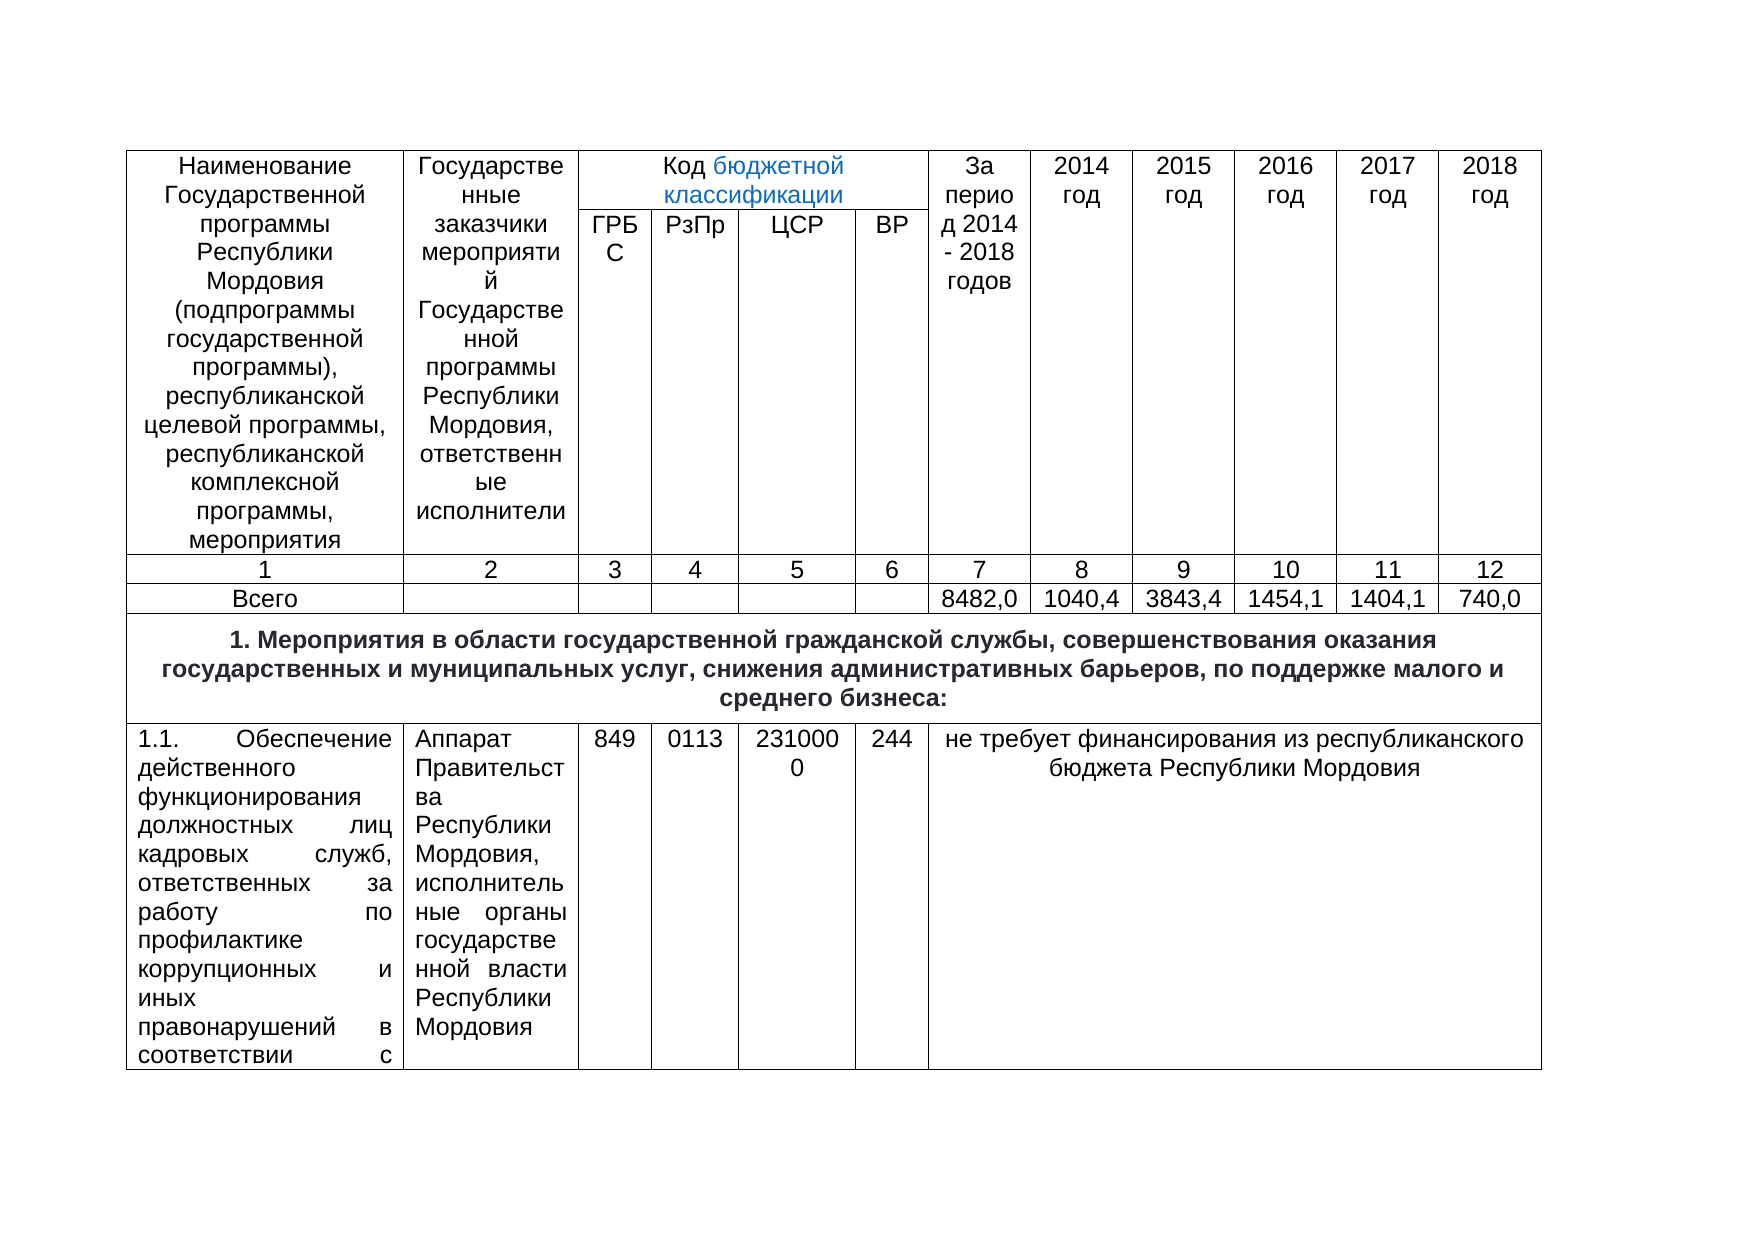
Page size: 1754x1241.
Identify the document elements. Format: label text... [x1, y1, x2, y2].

table_cell 6 [856, 555, 928, 583]
table_header 2015 год [1133, 151, 1234, 553]
table_cell ГРБС [579, 210, 651, 553]
table_cell 11 [1337, 555, 1438, 583]
table_cell [579, 584, 651, 613]
table_header 2016 год [1235, 151, 1336, 553]
table_cell 8482,0 [929, 584, 1030, 613]
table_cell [929, 724, 1541, 1069]
table_cell ВР [856, 210, 928, 553]
table_cell 2310000 [739, 724, 855, 1069]
table_cell 4 [652, 555, 738, 583]
table_cell 7 [929, 555, 1030, 583]
table_cell [856, 584, 928, 613]
table_cell 3 [579, 555, 651, 583]
table_cell 1040,4 [1031, 584, 1132, 613]
table_cell [652, 584, 738, 613]
table_cell 9 [1133, 555, 1234, 583]
table_header 2018 год [1439, 151, 1541, 553]
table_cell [404, 724, 578, 1069]
table_header Код бюджетной классификации [579, 151, 928, 208]
table_cell [739, 584, 855, 613]
table_cell 10 [1235, 555, 1336, 583]
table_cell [127, 724, 403, 1069]
table_cell 2 [404, 555, 578, 583]
table_header За период 2014 - 2018 годов [929, 151, 1030, 553]
table_cell 740,0 [1439, 584, 1541, 613]
table_cell 0113 [652, 724, 738, 1069]
table_cell 1454,1 [1235, 584, 1336, 613]
table_cell 244 [856, 724, 928, 1069]
table_cell 1. Мероприятия в области государственной гражданской службы, совершенствования оказания государственных и муниципальных услуг, снижения административных барьеров, по поддержке малого и среднего бизнеса: [127, 614, 1541, 723]
table_header Наименование Государственной программы Республики Мордовия (подпрограммы государственной программы), республиканской целевой программы, республиканской комплексной программы, мероприятия [127, 151, 403, 553]
table_header 2014 год [1031, 151, 1132, 553]
table_cell 8 [1031, 555, 1132, 583]
table_cell ЦСР [739, 210, 855, 553]
table_header Государственные заказчики мероприятий Государственной программы Республики Мордовия, ответственные исполнители [404, 151, 578, 553]
table_cell 12 [1439, 555, 1541, 583]
table_header 2017 год [1337, 151, 1438, 553]
table_cell 5 [739, 555, 855, 583]
table_cell 849 [579, 724, 651, 1069]
table_cell 3843,4 [1133, 584, 1234, 613]
table_cell 1 [127, 555, 403, 583]
table_cell Всего [127, 584, 403, 613]
table_cell 1404,1 [1337, 584, 1438, 613]
table_cell [404, 584, 578, 613]
table_cell РзПр [652, 210, 738, 553]
